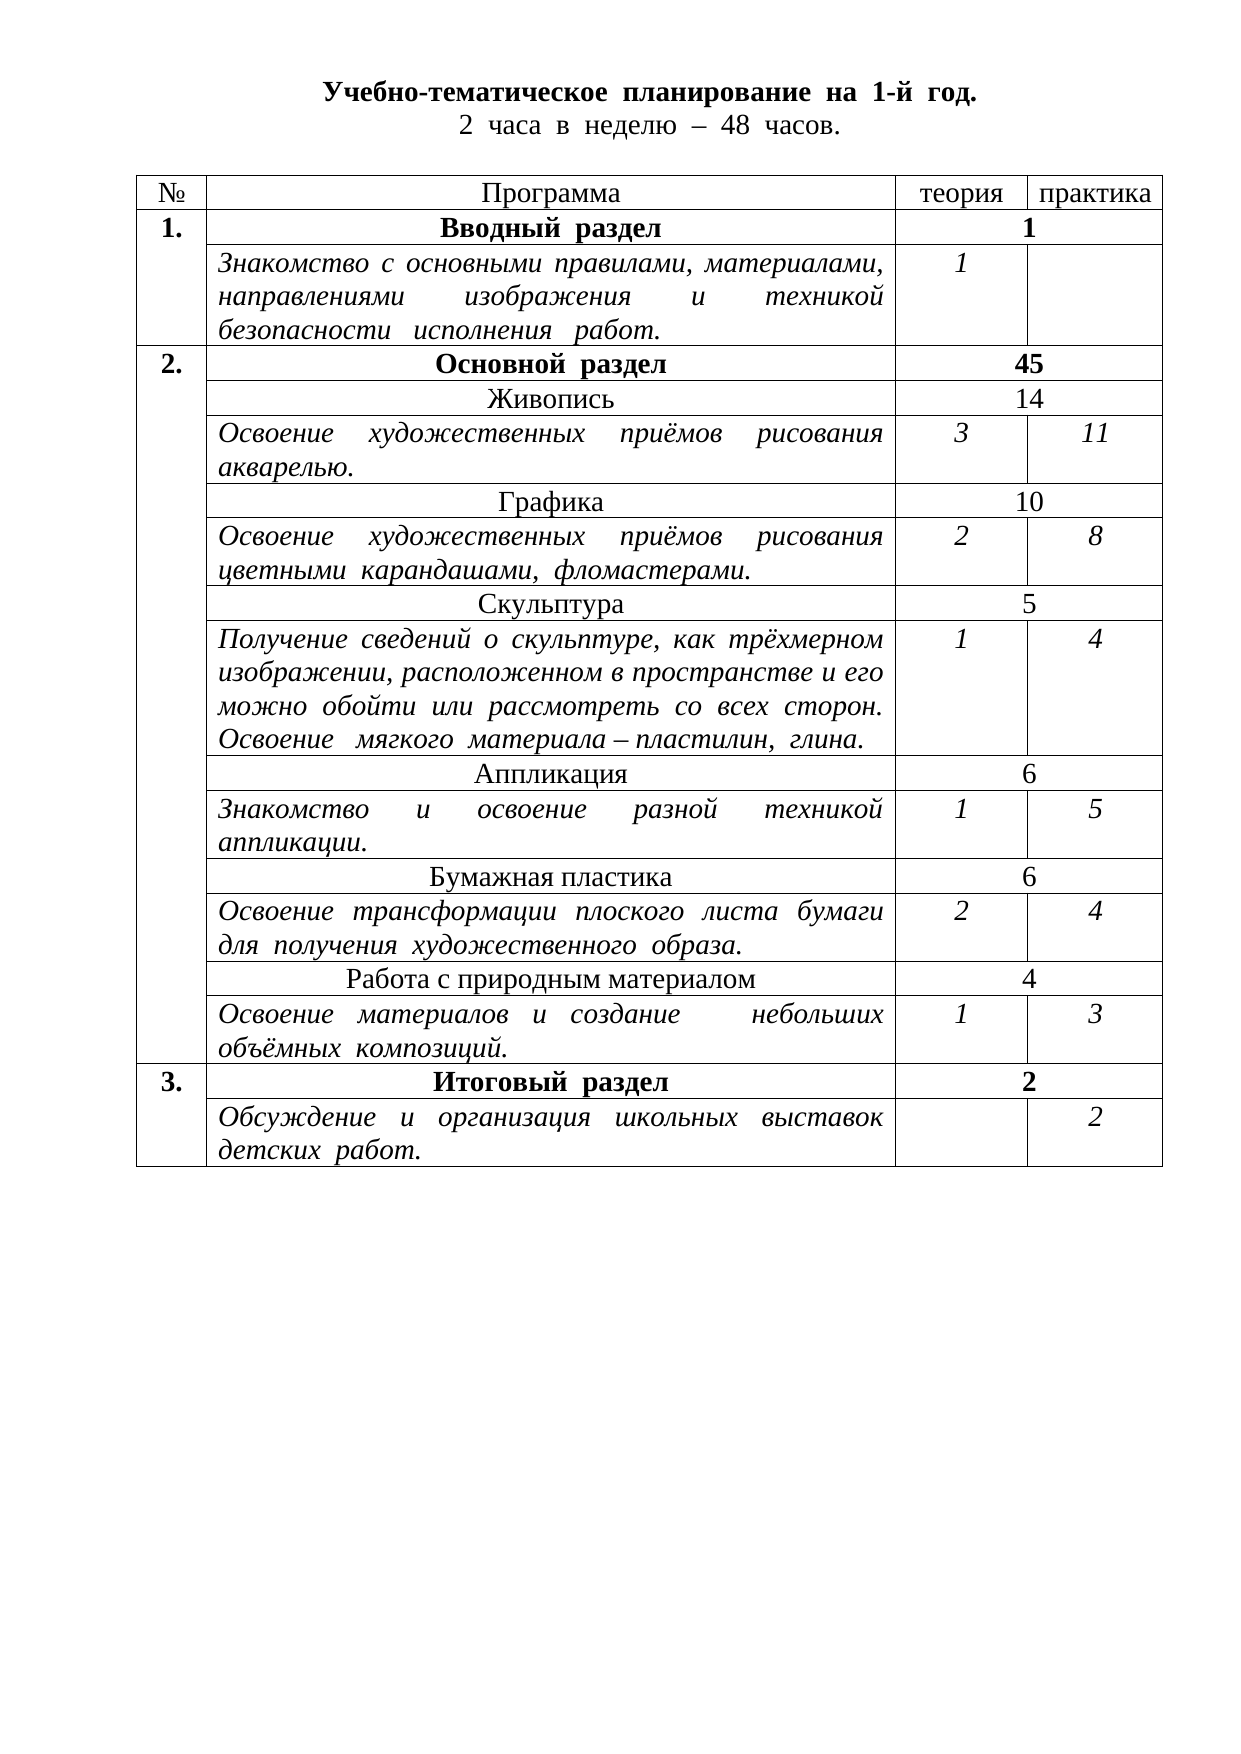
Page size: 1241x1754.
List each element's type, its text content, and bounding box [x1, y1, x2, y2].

table_cell Скульптура [207, 586, 895, 620]
table_cell Бумажная пластика [207, 859, 895, 892]
table_cell 2 [896, 518, 1027, 585]
table_cell 14 [896, 381, 1162, 414]
table_cell Графика [207, 484, 895, 517]
table_cell Знакомство и освоение разной техникой аппликации. [207, 791, 895, 858]
table_cell 11 [1028, 416, 1162, 483]
table_cell Освоение трансформации плоского листа бумаги для получения художественного образа. [207, 894, 895, 961]
table_cell 6 [896, 859, 1162, 892]
table_cell Работа с природным материалом [207, 962, 895, 995]
table_cell 2. [137, 346, 206, 1063]
table_cell 2 [896, 1064, 1162, 1098]
table_cell Основной раздел [207, 346, 895, 380]
table_cell 3 [1028, 996, 1162, 1063]
table_header практика [1028, 176, 1162, 209]
table_cell 1 [896, 245, 1027, 345]
table_cell 1 [896, 621, 1027, 755]
table_cell 1. [137, 210, 206, 345]
text Учебно-тематическое планирование на 1-й год. [148, 74, 1152, 107]
table_cell [1028, 245, 1162, 345]
table_cell Вводный раздел [207, 210, 895, 244]
table_cell 4 [1028, 621, 1162, 755]
table_cell 4 [896, 962, 1162, 995]
table_cell 45 [896, 346, 1162, 380]
table_cell Освоение материалов и создание небольших объёмных композиций. [207, 996, 895, 1063]
table_cell 2 [1028, 1099, 1162, 1166]
table_header Программа [207, 176, 895, 209]
table_cell Освоение художественных приёмов рисования цветными карандашами, фломастерами. [207, 518, 895, 585]
table_cell Освоение художественных приёмов рисования акварелью. [207, 416, 895, 483]
table_cell Получение сведений о скульптуре, как трёхмерном изображении, расположенном в пространстве и его можно обойти или рассмотреть со всех сторон. Освоение мягкого материала – пластилин, глина. [207, 621, 895, 755]
table_cell Итоговый раздел [207, 1064, 895, 1098]
table_cell Живопись [207, 381, 895, 414]
table_cell 1 [896, 791, 1027, 858]
table_cell 8 [1028, 518, 1162, 585]
table_cell 6 [896, 756, 1162, 790]
table_header № [137, 176, 206, 209]
table_cell [896, 1099, 1027, 1166]
table_cell 1 [896, 996, 1027, 1063]
table_cell 4 [1028, 894, 1162, 961]
table_cell 5 [1028, 791, 1162, 858]
table_header теория [896, 176, 1027, 209]
table_cell 10 [896, 484, 1162, 517]
text 2 часа в неделю – 48 часов. [148, 107, 1152, 141]
table_cell 3 [896, 416, 1027, 483]
table_cell 1 [896, 210, 1162, 244]
table_cell Обсуждение и организация школьных выставок детских работ. [207, 1099, 895, 1166]
table_cell Аппликация [207, 756, 895, 790]
table_cell Знакомство с основными правилами, материалами, направлениями изображения и техникой безопасности исполнения работ. [207, 245, 895, 345]
table_cell 5 [896, 586, 1162, 620]
table_cell 2 [896, 894, 1027, 961]
table_cell 3. [137, 1064, 206, 1166]
